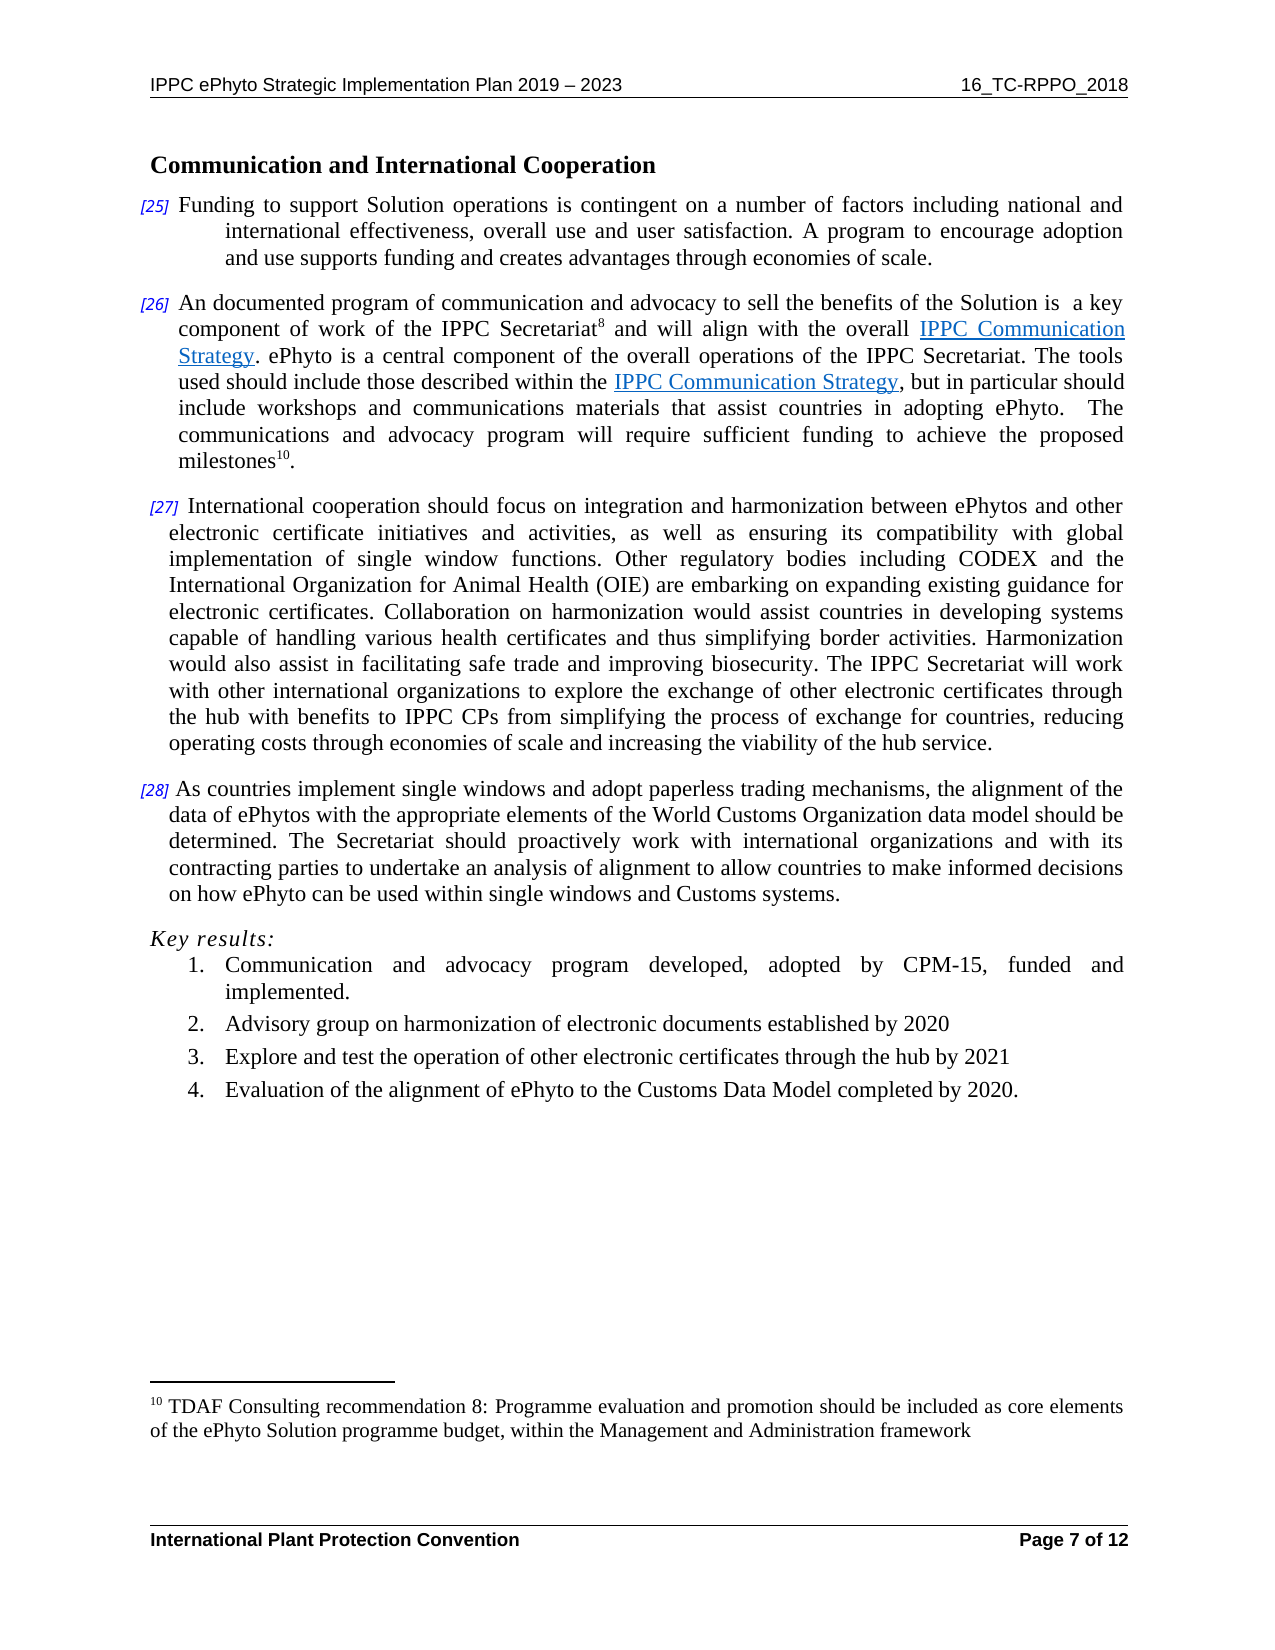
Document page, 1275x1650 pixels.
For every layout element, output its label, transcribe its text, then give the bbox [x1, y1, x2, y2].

subtitle Communication and International Cooperation [150, 150, 1125, 179]
list Explore and test the operation of other electronic certificates through the hub by 2021 [187, 1043, 1125, 1069]
list An documented program of communication and advocacy to sell the benefits of the Solution is a key component of work of the IPPC Secretariat8 and will align with the overall IPPC Communication Strategy. ePhyto is a central component of the overall operations of the IPPC Secretariat. The tools used should include those described within the IPPC Communication Strategy, but in particular should include workshops and communications materials that assist countries in adopting ePhyto. The communications and advocacy program will require sufficient funding to achieve the proposed milestones. [141, 289, 1125, 473]
subtitle Key results: [150, 925, 1125, 951]
list Funding to support Solution operations is contingent on a number of factors including national and international effectiveness, overall use and user satisfaction. A program to encourage adoption and use supports funding and creates advantages through economies of scale. [141, 191, 1125, 270]
list Communication and advocacy program developed, adopted by CPM-15, funded and implemented. [187, 951, 1125, 1004]
list Advisory group on harmonization of electronic documents established by 2020 [187, 1010, 1125, 1037]
list International cooperation should focus on integration and harmonization between ePhytos and other electronic certificate initiatives and activities, as well as ensuring its compatibility with global implementation of single window functions. Other regulatory bodies including CODEX and the International Organization for Animal Health (OIE) are embarking on expanding existing guidance for electronic certificates. Collaboration on harmonization would assist countries in developing systems capable of handling various health certificates and thus simplifying border activities. Harmonization would also assist in facilitating safe trade and improving biosecurity. The IPPC Secretariat will work with other international organizations to explore the exchange of other electronic certificates through the hub with benefits to IPPC CPs from simplifying the process of exchange for countries, reducing operating costs through economies of scale and increasing the viability of the hub service. [150, 492, 1125, 756]
list Evaluation of the alignment of ePhyto to the Customs Data Model completed by 2020. [187, 1076, 1125, 1102]
list As countries implement single windows and adopt paperless trading mechanisms, the alignment of the data of ePhytos with the appropriate elements of the World Customs Organization data model should be determined. The Secretariat should proactively work with international organizations and with its contracting parties to undertake an analysis of alignment to allow countries to make informed decisions on how ePhyto can be used within single windows and Customs systems. [141, 774, 1125, 906]
